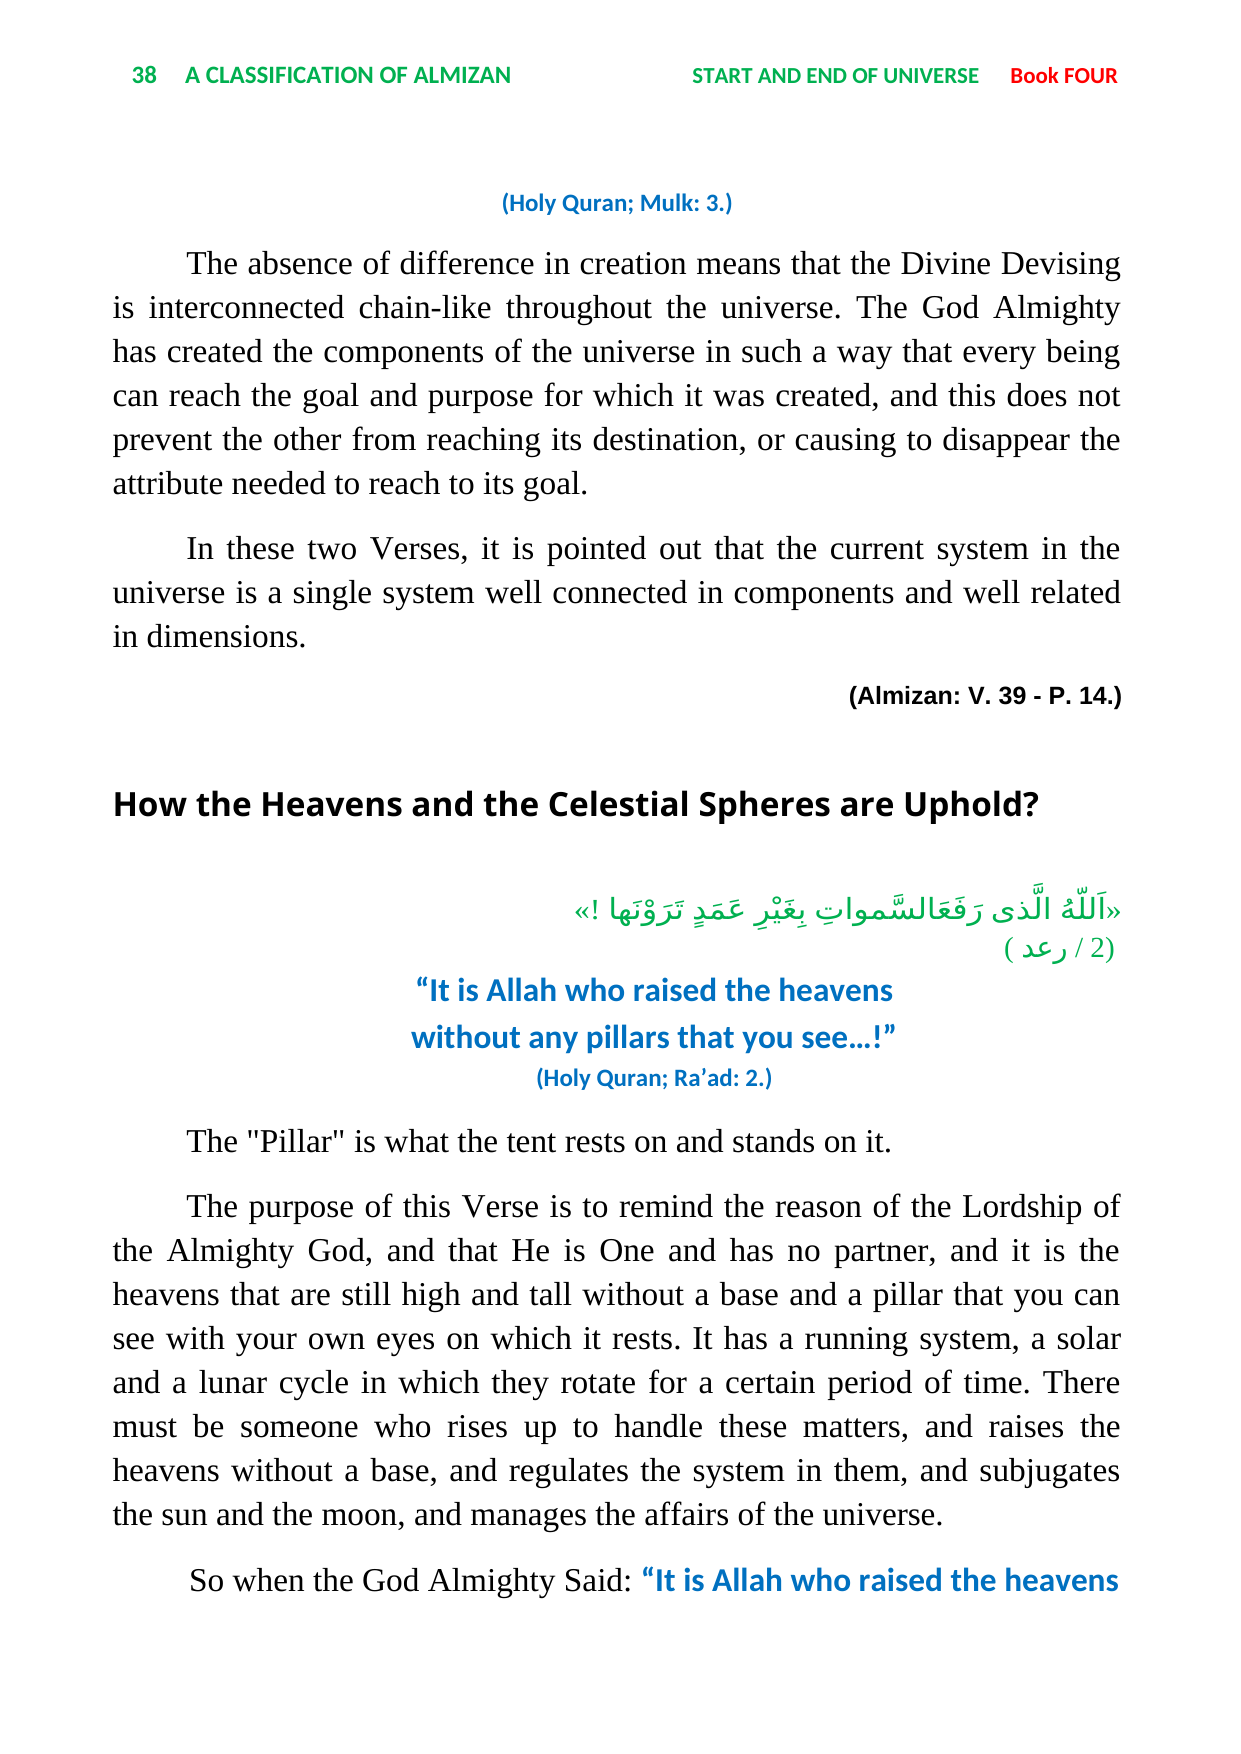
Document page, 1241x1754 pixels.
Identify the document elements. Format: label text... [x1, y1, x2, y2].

subtitle How the Heavens and the Celestial Spheres are Uphold? [112, 780, 1122, 826]
text (Almizan: V. 39 - P. 14.) [112, 681, 1122, 710]
text (2 / رعد ) [112, 931, 1122, 964]
text The "Pillar" is what the tent rests on and stands on it. [112, 1121, 1122, 1159]
text «اَللّهُ ‏الَّذى رَفَعَ‏السَّمواتِ بِغَيْرِ عَمَدٍ تَرَوْنَها !» [112, 892, 1122, 926]
text (Holy Quran; Mulk: 3.) [112, 187, 1122, 218]
text In these two Verses, it is pointed out that the current system in the universe is a single system well connected in components and well related in dimensions. [112, 528, 1122, 655]
text The absence of difference in creation means that the Divine Devising is interconnected chain-like throughout the universe. The God Almighty has created the components of the universe in such a way that every being can reach the goal and purpose for which it was created, and this does not prevent the other from reaching its destination, or causing to disappear the attribute needed to reach to its goal. [112, 243, 1122, 502]
text So when the God Almighty Said: “It is Allah who raised the heavens [112, 1559, 1122, 1600]
text The purpose of this Verse is to remind the reason of the Lordship of the Almighty God, and that He is One and has no partner, and it is the heavens that are still high and tall without a base and a pillar that you can see with your own eyes on which it rests. It has a running system, a solar and a lunar cycle in which they rotate for a certain period of time. There must be someone who rises up to handle these matters, and raises the heavens without a base, and regulates the system in them, and subjugates the sun and the moon, and manages the affairs of the universe. [112, 1186, 1122, 1533]
text “It is Allah who raised the heavens [112, 969, 1122, 1010]
text (Holy Quran; Ra’ad: 2.) [112, 1063, 1122, 1093]
text without any pillars that you see…!” [112, 1016, 1122, 1057]
